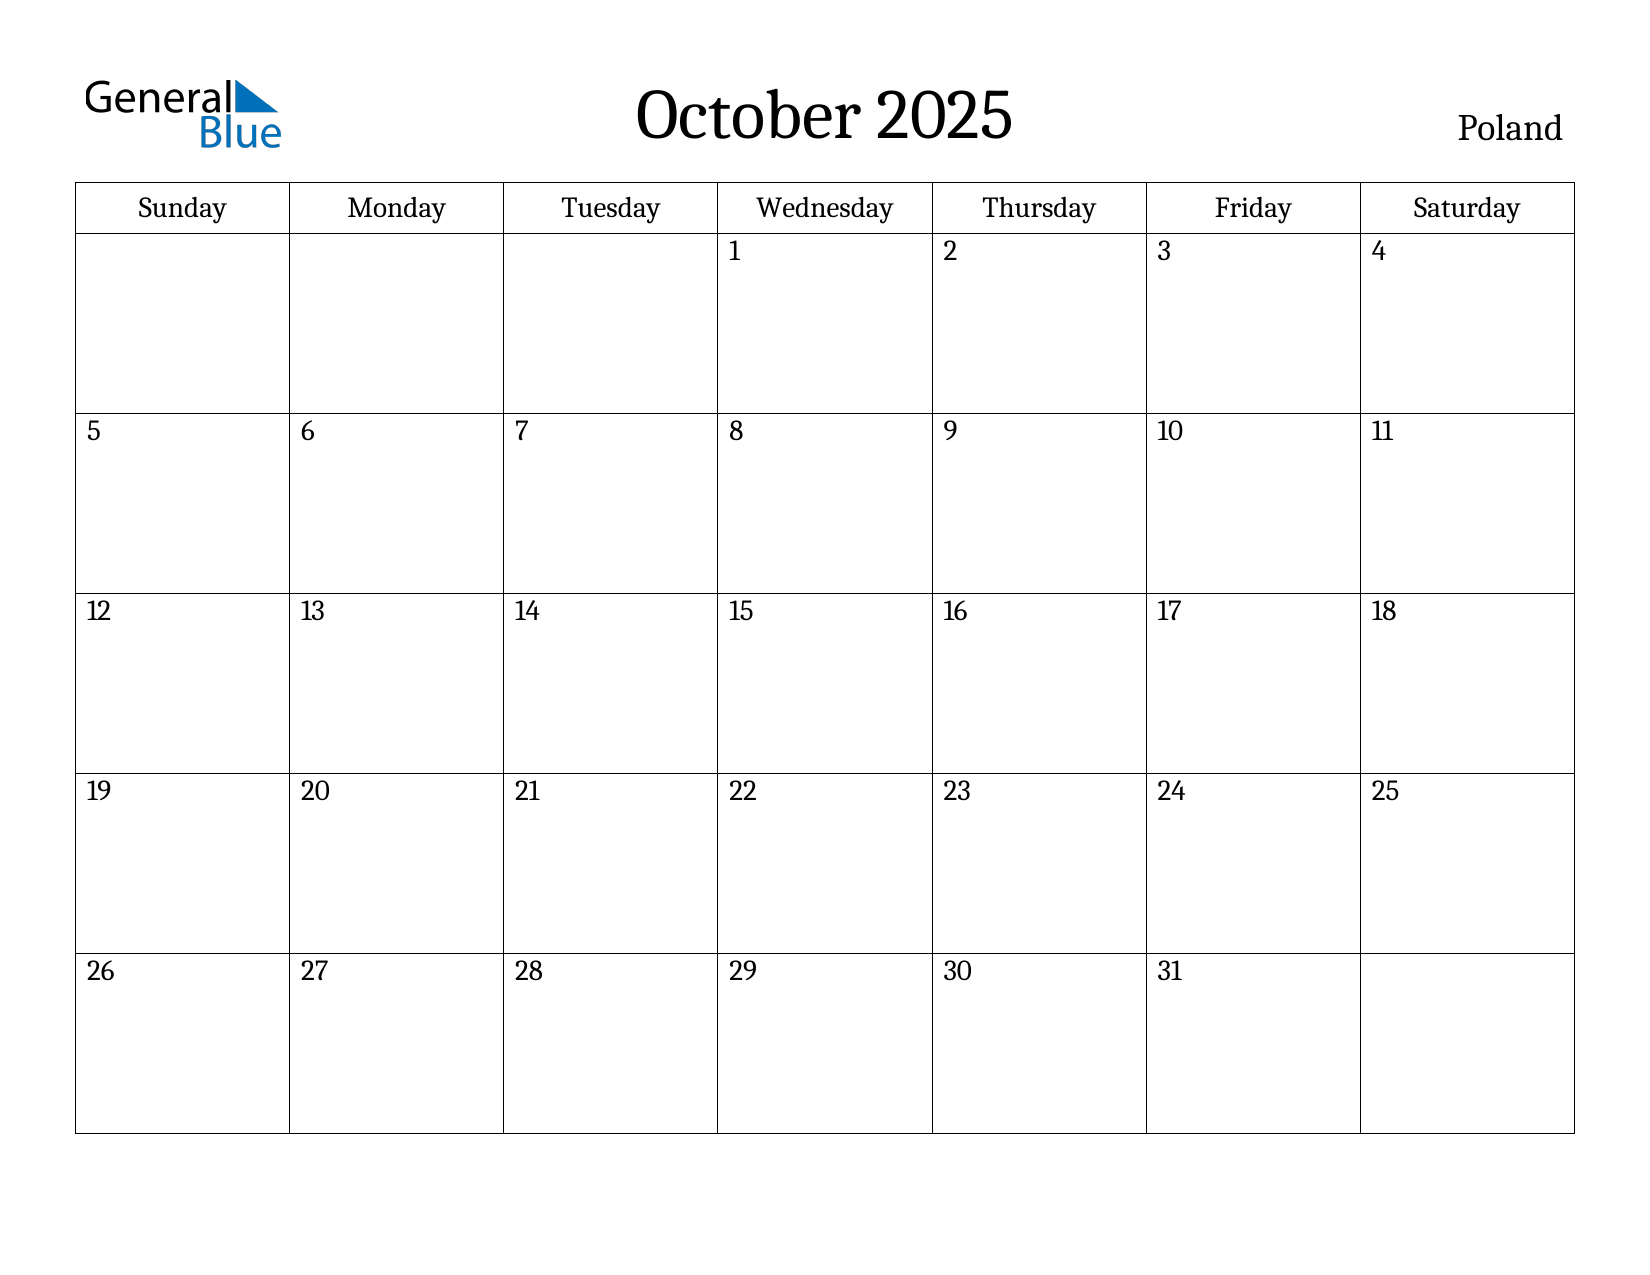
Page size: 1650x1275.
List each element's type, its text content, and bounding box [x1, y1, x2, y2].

table_header [76, 75, 503, 182]
table_cell [718, 808, 932, 953]
table_cell 16 [933, 594, 1146, 627]
table_cell 4 [1361, 234, 1574, 267]
table_cell [76, 988, 289, 1133]
table_cell 1 [718, 234, 932, 267]
table_cell [933, 808, 1146, 953]
table_cell [504, 627, 717, 773]
table_cell [1361, 808, 1574, 953]
table_cell [1361, 627, 1574, 773]
table_cell 21 [504, 774, 717, 807]
table_cell [933, 627, 1146, 773]
table_cell [290, 988, 503, 1133]
table_cell [504, 234, 717, 267]
table_cell 3 [1147, 234, 1360, 267]
table_cell 19 [76, 774, 289, 807]
table_cell [933, 267, 1146, 413]
table_cell 29 [718, 954, 932, 987]
table_cell 23 [933, 774, 1146, 807]
table_cell [718, 627, 932, 773]
table_cell [1361, 954, 1574, 987]
table_header October 2025 [504, 75, 1146, 182]
table_cell [1361, 988, 1574, 1133]
table_cell [504, 448, 717, 593]
table_cell 15 [718, 594, 932, 627]
table_cell 31 [1147, 954, 1360, 987]
table_cell 14 [504, 594, 717, 627]
picture [86, 80, 281, 148]
table_cell 22 [718, 774, 932, 807]
table_cell Friday [1147, 183, 1360, 233]
table_cell 11 [1361, 414, 1574, 447]
table_cell 2 [933, 234, 1146, 267]
table_cell [76, 234, 289, 267]
table_cell [718, 448, 932, 593]
table_cell [718, 988, 932, 1133]
table_cell 18 [1361, 594, 1574, 627]
table_cell Monday [290, 183, 503, 233]
table_cell 13 [290, 594, 503, 627]
table_cell Sunday [76, 183, 289, 233]
table_cell [1147, 808, 1360, 953]
table_cell Tuesday [504, 183, 717, 233]
table_cell [1147, 627, 1360, 773]
table_cell [76, 448, 289, 593]
table_cell [1361, 448, 1574, 593]
table_cell [504, 988, 717, 1133]
table_cell [1361, 267, 1574, 413]
table_cell 28 [504, 954, 717, 987]
table_cell [76, 267, 289, 413]
table_cell [1147, 448, 1360, 593]
table_cell 6 [290, 414, 503, 447]
table_cell 5 [76, 414, 289, 447]
table_cell 10 [1147, 414, 1360, 447]
table_cell 7 [504, 414, 717, 447]
table_cell [718, 267, 932, 413]
table_cell [76, 627, 289, 773]
table_cell [290, 627, 503, 773]
table_cell [290, 234, 503, 267]
table_cell 25 [1361, 774, 1574, 807]
table_cell [1147, 267, 1360, 413]
table_cell 12 [76, 594, 289, 627]
table_cell [290, 808, 503, 953]
table_cell 27 [290, 954, 503, 987]
table_cell [1147, 988, 1360, 1133]
table_cell [504, 808, 717, 953]
table_cell 30 [933, 954, 1146, 987]
table_cell [504, 267, 717, 413]
table_cell [290, 448, 503, 593]
table_cell [76, 808, 289, 953]
table_cell [933, 448, 1146, 593]
table_cell [933, 988, 1146, 1133]
table_cell 20 [290, 774, 503, 807]
table_cell Saturday [1361, 183, 1574, 233]
table_cell Wednesday [718, 183, 932, 233]
table_cell 26 [76, 954, 289, 987]
table_cell 17 [1147, 594, 1360, 627]
table_cell 8 [718, 414, 932, 447]
table_header Poland [1146, 75, 1574, 182]
table_cell Thursday [933, 183, 1146, 233]
table_cell 9 [933, 414, 1146, 447]
table_cell [290, 267, 503, 413]
table_cell 24 [1147, 774, 1360, 807]
